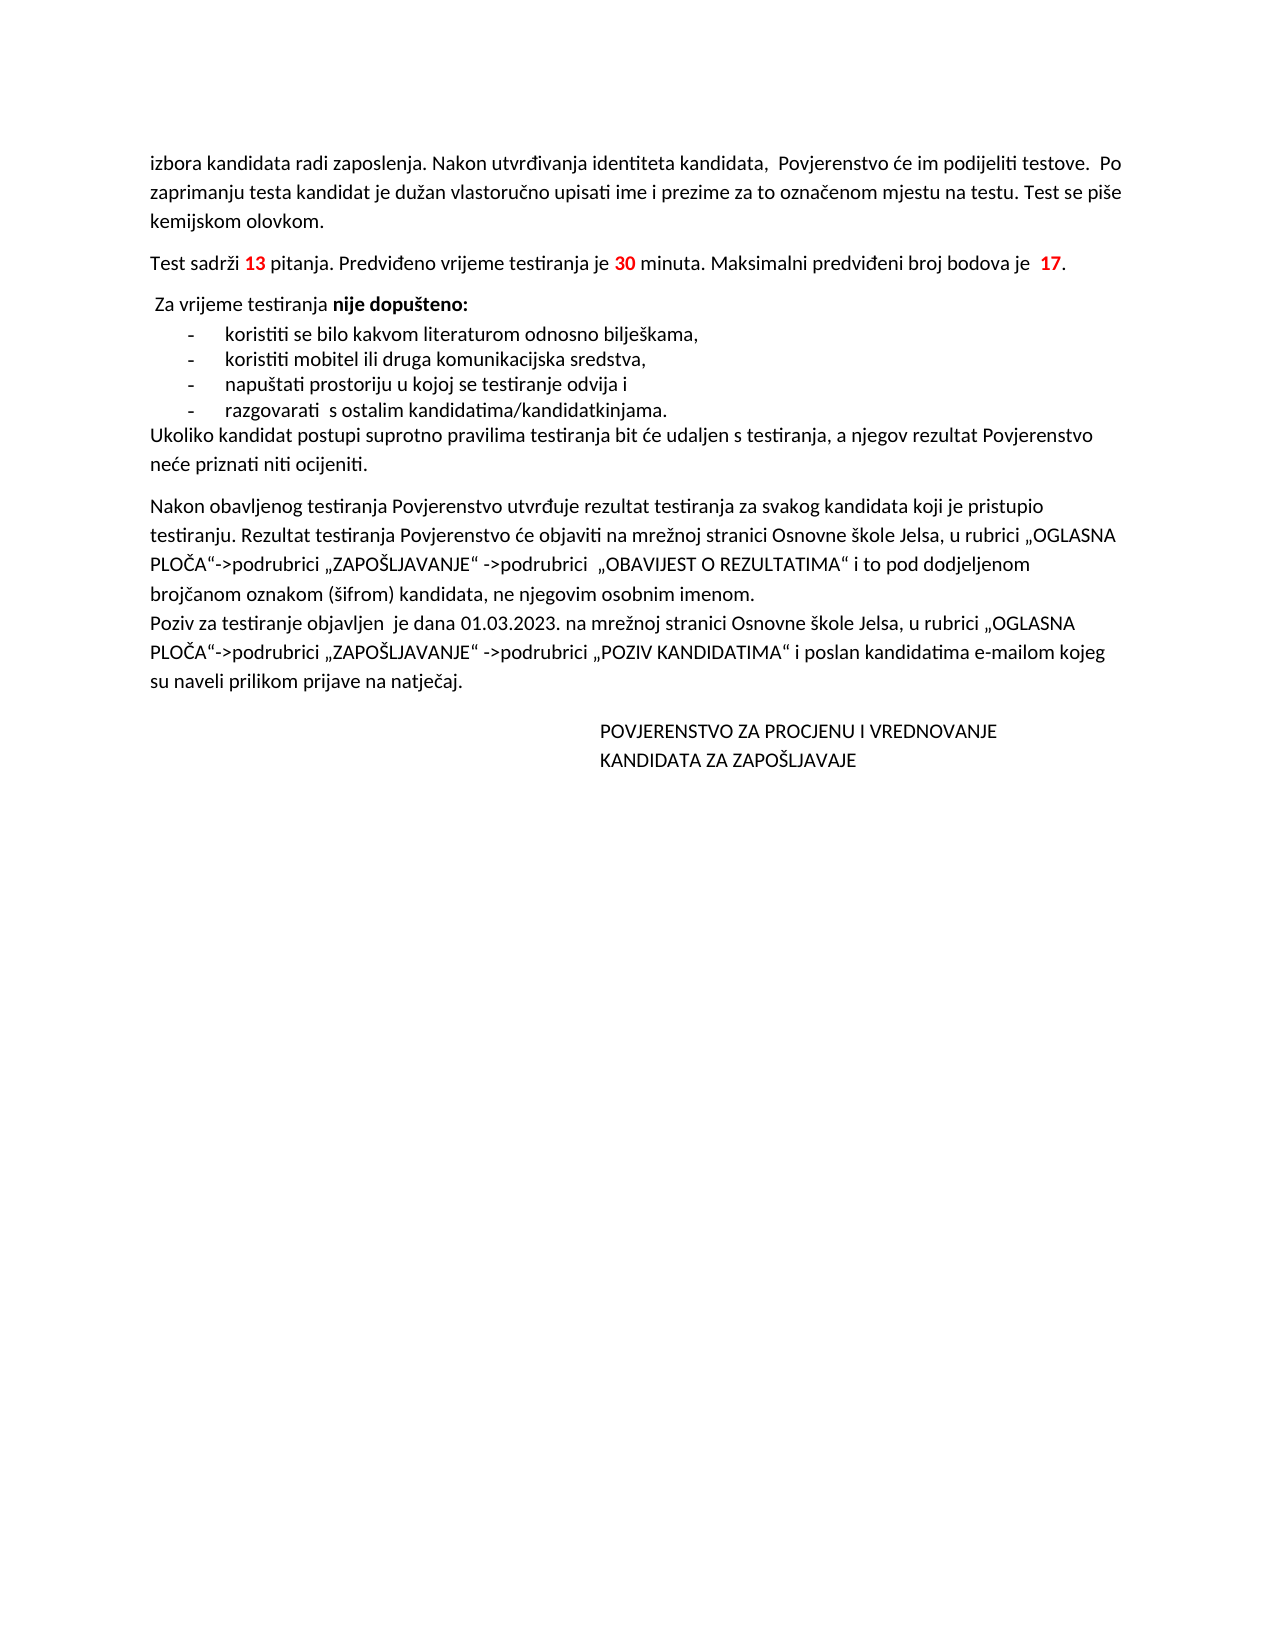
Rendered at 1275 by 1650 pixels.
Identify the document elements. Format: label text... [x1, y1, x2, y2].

text Za vrijeme testiranja nije dopušteno: [150, 292, 1125, 317]
list koristiti mobitel ili druga komunikacijska sredstva, [187, 346, 1125, 372]
text KANDIDATA ZA ZAPOŠLJAVAJE [519, 747, 1125, 773]
text Ukoliko kandidat postupi suprotno pravilima testiranja bit će udaljen s testiranja, a njegov rezultat Povjerenstvo neće priznati niti ocijeniti. [150, 422, 1125, 477]
list razgovarati s ostalim kandidatima/kandidatkinjama. [187, 397, 1125, 422]
list napuštati prostoriju u kojoj se testiranje odvija i [187, 372, 1125, 397]
text POVJERENSTVO ZA PROCJENU I VREDNOVANJE [150, 718, 1125, 744]
text Poziv za testiranje objavljen je dana 01.03.2023. na mrežnoj stranici Osnovne škole Jelsa, u rubrici „OGLASNA PLOČA“->podrubrici „ZAPOŠLJAVANJE“ ->podrubrici „POZIV KANDIDATIMA“ i poslan kandidatima e-mailom kojeg su naveli prilikom prijave na natječaj. [150, 610, 1125, 694]
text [150, 150, 1125, 234]
text Test sadrži 13 pitanja. Predviđeno vrijeme testiranja je 30 minuta. Maksimalni predviđeni broj bodova je 17. [150, 250, 1125, 275]
list koristiti se bilo kakvom literaturom odnosno bilješkama, [187, 321, 1125, 346]
text Nakon obavljenog testiranja Povjerenstvo utvrđuje rezultat testiranja za svakog kandidata koji je pristupio testiranju. Rezultat testiranja Povjerenstvo će objaviti na mrežnoj stranici Osnovne škole Jelsa, u rubrici „OGLASNA PLOČA“->podrubrici „ZAPOŠLJAVANJE“ ->podrubrici „OBAVIJEST O REZULTATIMA“ i to pod dodjeljenom brojčanom oznakom (šifrom) kandidata, ne njegovim osobnim imenom. [150, 493, 1125, 606]
